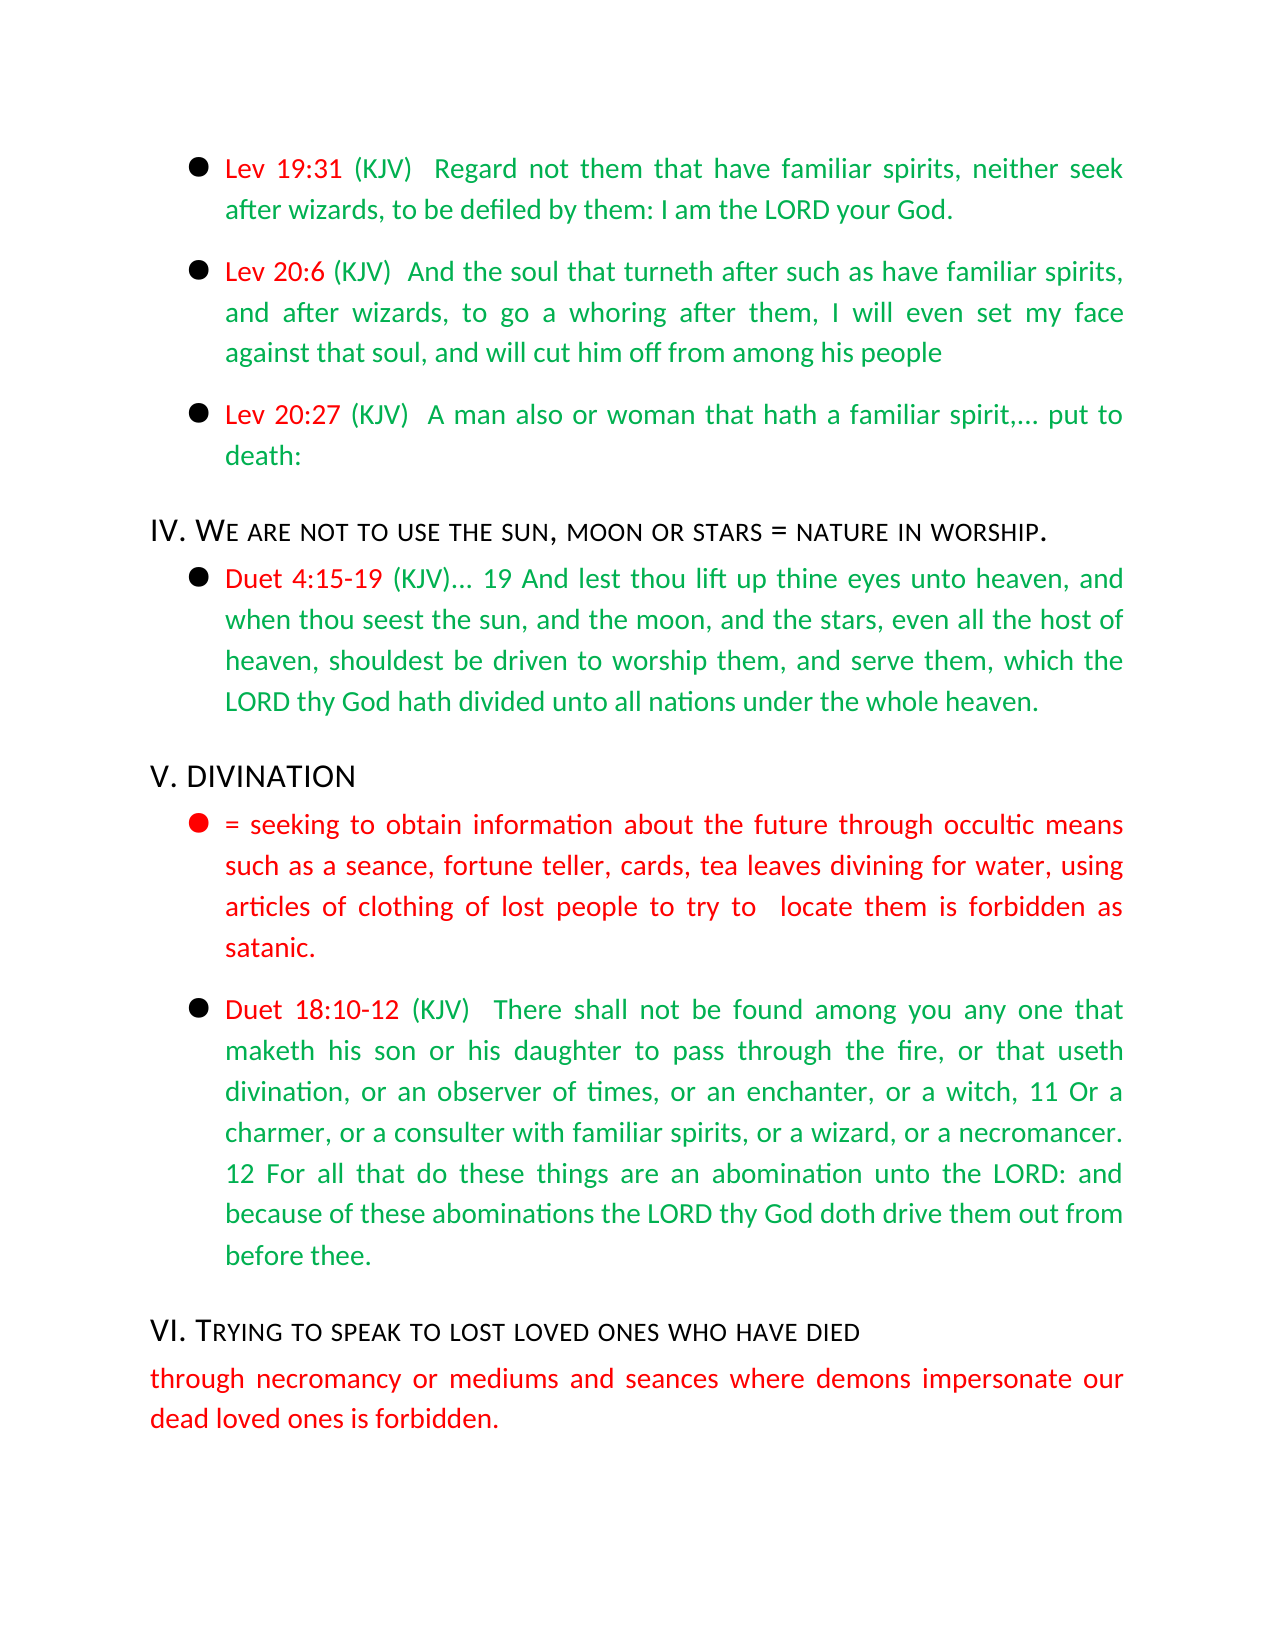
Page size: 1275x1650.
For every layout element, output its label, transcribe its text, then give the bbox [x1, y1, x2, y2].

list Duet 18:10-12 (KJV) There shall not be found among you any one that maketh his son or his daughter to pass through the fire, or that useth divination, or an observer of times, or an enchanter, or a witch, 11 Or a charmer, or a consulter with familiar spirits, or a wizard, or a necromancer. 12 For all that do these things are an abomination unto the LORD: and because of these abominations the LORD thy God doth drive them out from before thee. [187, 991, 1125, 1272]
list Duet 4:15-19 (KJV)... 19 And lest thou lift up thine eyes unto heaven, and when thou seest the sun, and the moon, and the stars, even all the host of heaven, shouldest be driven to worship them, and serve them, which the LORD thy God hath divided unto all nations under the whole heaven. [187, 560, 1125, 719]
list = seeking to obtain information about the future through occultic means such as a seance, fortune teller, cards, tea leaves divining for water, using articles of clothing of lost people to try to locate them is forbidden as satanic. [187, 806, 1125, 965]
subtitle VI. Trying to speak to lost loved ones who have died [150, 1309, 1125, 1349]
list Lev 19:31 (KJV) Regard not them that have familiar spirits, neither seek after wizards, to be defiled by them: I am the LORD your God. [187, 150, 1125, 227]
subtitle IV. We are not to use the sun, moon or stars = nature in worship. [150, 509, 1125, 550]
subtitle V. DIVINATION [150, 755, 1125, 796]
text through necromancy or mediums and seances where demons impersonate our dead loved ones is forbidden. [150, 1360, 1125, 1436]
list Lev 20:6 (KJV) And the soul that turneth after such as have familiar spirits, and after wizards, to go a whoring after them, I will even set my face against that soul, and will cut him off from among his people [187, 253, 1125, 370]
list Lev 20:27 (KJV) A man also or woman that hath a familiar spirit,... put to death: [187, 396, 1125, 473]
